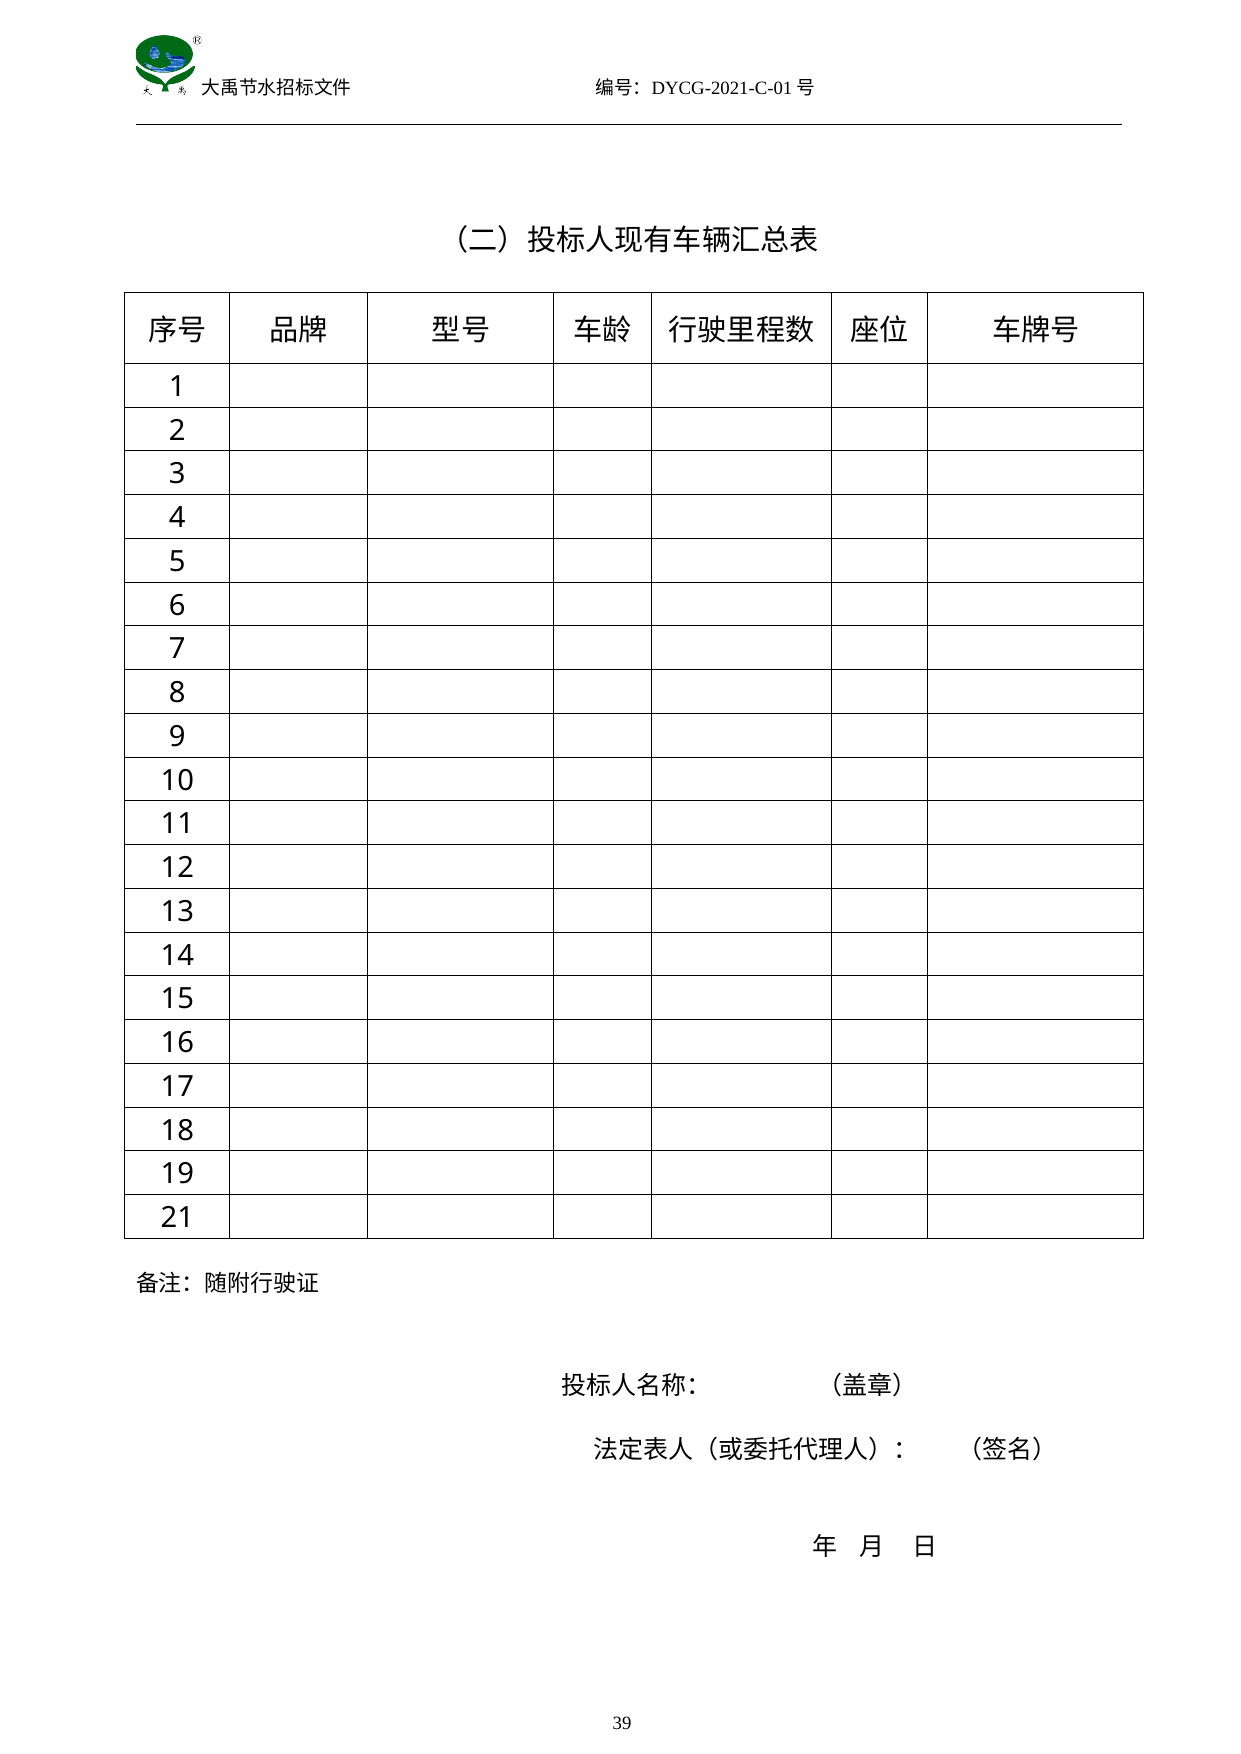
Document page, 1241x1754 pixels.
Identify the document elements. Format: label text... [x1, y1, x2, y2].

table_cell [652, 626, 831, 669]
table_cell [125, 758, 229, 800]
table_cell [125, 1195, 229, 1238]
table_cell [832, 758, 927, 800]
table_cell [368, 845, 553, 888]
picture [135, 35, 202, 95]
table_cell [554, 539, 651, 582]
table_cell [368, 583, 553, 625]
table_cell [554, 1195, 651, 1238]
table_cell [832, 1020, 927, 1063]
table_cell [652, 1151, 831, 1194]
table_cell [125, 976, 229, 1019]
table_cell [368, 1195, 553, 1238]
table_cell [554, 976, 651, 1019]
text 法定表人（或委托代理人）： （签名） [420, 1429, 1057, 1465]
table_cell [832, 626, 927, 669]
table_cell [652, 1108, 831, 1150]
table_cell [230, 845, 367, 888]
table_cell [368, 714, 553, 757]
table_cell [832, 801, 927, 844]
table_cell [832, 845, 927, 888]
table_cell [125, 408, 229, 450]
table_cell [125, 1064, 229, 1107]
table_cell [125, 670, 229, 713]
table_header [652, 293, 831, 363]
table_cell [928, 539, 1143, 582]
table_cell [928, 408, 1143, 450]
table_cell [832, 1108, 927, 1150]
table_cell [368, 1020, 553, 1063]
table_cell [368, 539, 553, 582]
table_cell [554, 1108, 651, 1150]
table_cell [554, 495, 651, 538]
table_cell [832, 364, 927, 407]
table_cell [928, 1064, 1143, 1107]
text 年 月 日 [136, 1527, 1122, 1563]
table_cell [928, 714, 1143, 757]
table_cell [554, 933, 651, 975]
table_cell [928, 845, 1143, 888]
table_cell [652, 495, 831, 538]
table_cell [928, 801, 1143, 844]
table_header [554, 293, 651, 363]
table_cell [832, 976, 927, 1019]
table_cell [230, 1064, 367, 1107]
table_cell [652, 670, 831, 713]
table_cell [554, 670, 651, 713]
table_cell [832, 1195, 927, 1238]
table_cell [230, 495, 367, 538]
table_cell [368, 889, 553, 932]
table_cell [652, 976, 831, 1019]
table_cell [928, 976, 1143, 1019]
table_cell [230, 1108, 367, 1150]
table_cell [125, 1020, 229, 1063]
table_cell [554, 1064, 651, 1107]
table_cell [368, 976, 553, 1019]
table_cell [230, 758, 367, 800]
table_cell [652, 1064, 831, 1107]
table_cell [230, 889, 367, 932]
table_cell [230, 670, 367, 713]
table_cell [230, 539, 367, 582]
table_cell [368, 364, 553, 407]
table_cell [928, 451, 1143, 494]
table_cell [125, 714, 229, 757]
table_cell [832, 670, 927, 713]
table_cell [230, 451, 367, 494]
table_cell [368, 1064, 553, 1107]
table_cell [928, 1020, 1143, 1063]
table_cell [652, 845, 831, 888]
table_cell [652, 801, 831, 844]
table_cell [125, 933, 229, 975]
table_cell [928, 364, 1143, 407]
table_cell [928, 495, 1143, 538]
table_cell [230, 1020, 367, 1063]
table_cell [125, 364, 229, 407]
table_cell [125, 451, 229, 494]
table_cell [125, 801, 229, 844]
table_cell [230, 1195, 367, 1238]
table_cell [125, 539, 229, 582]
text 投标人名称： （盖章） [136, 1366, 1057, 1402]
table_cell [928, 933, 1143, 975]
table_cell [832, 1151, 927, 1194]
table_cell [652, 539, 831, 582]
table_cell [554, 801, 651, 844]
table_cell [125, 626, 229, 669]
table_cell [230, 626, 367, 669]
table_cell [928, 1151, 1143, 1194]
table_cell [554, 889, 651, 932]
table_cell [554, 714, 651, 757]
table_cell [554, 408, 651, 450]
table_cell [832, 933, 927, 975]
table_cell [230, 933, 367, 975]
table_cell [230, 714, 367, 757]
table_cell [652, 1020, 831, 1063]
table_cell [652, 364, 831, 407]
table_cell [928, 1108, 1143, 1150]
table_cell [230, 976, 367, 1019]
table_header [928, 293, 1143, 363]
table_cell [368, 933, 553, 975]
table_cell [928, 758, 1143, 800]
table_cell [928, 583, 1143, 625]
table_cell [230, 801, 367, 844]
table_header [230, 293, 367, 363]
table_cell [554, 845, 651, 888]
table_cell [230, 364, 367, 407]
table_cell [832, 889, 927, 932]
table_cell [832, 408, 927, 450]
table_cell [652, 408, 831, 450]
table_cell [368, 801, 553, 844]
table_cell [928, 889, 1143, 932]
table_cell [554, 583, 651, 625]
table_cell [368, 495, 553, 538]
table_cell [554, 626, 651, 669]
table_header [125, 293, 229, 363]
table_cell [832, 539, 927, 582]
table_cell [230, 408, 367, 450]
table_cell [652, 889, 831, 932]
text （二）投标人现有车辆汇总表 [136, 216, 1122, 258]
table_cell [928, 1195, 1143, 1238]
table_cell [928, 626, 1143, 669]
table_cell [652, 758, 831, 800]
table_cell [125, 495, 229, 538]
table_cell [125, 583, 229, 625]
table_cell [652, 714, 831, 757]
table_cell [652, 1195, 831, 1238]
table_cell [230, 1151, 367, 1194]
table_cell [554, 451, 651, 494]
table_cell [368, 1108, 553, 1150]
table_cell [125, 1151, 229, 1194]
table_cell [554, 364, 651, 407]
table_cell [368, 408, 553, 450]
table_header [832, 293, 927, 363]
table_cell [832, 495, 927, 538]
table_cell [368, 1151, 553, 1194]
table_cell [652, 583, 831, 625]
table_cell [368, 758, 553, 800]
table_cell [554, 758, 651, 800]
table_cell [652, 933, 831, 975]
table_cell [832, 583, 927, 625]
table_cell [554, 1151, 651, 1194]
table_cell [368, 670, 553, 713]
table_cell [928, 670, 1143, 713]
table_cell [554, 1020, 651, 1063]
text 备注：随附行驶证 [136, 1265, 1122, 1298]
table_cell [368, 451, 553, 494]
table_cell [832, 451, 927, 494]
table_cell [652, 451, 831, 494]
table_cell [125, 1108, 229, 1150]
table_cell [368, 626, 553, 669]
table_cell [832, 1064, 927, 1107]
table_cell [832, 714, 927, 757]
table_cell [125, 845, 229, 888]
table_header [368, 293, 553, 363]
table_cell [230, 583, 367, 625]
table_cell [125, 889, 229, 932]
